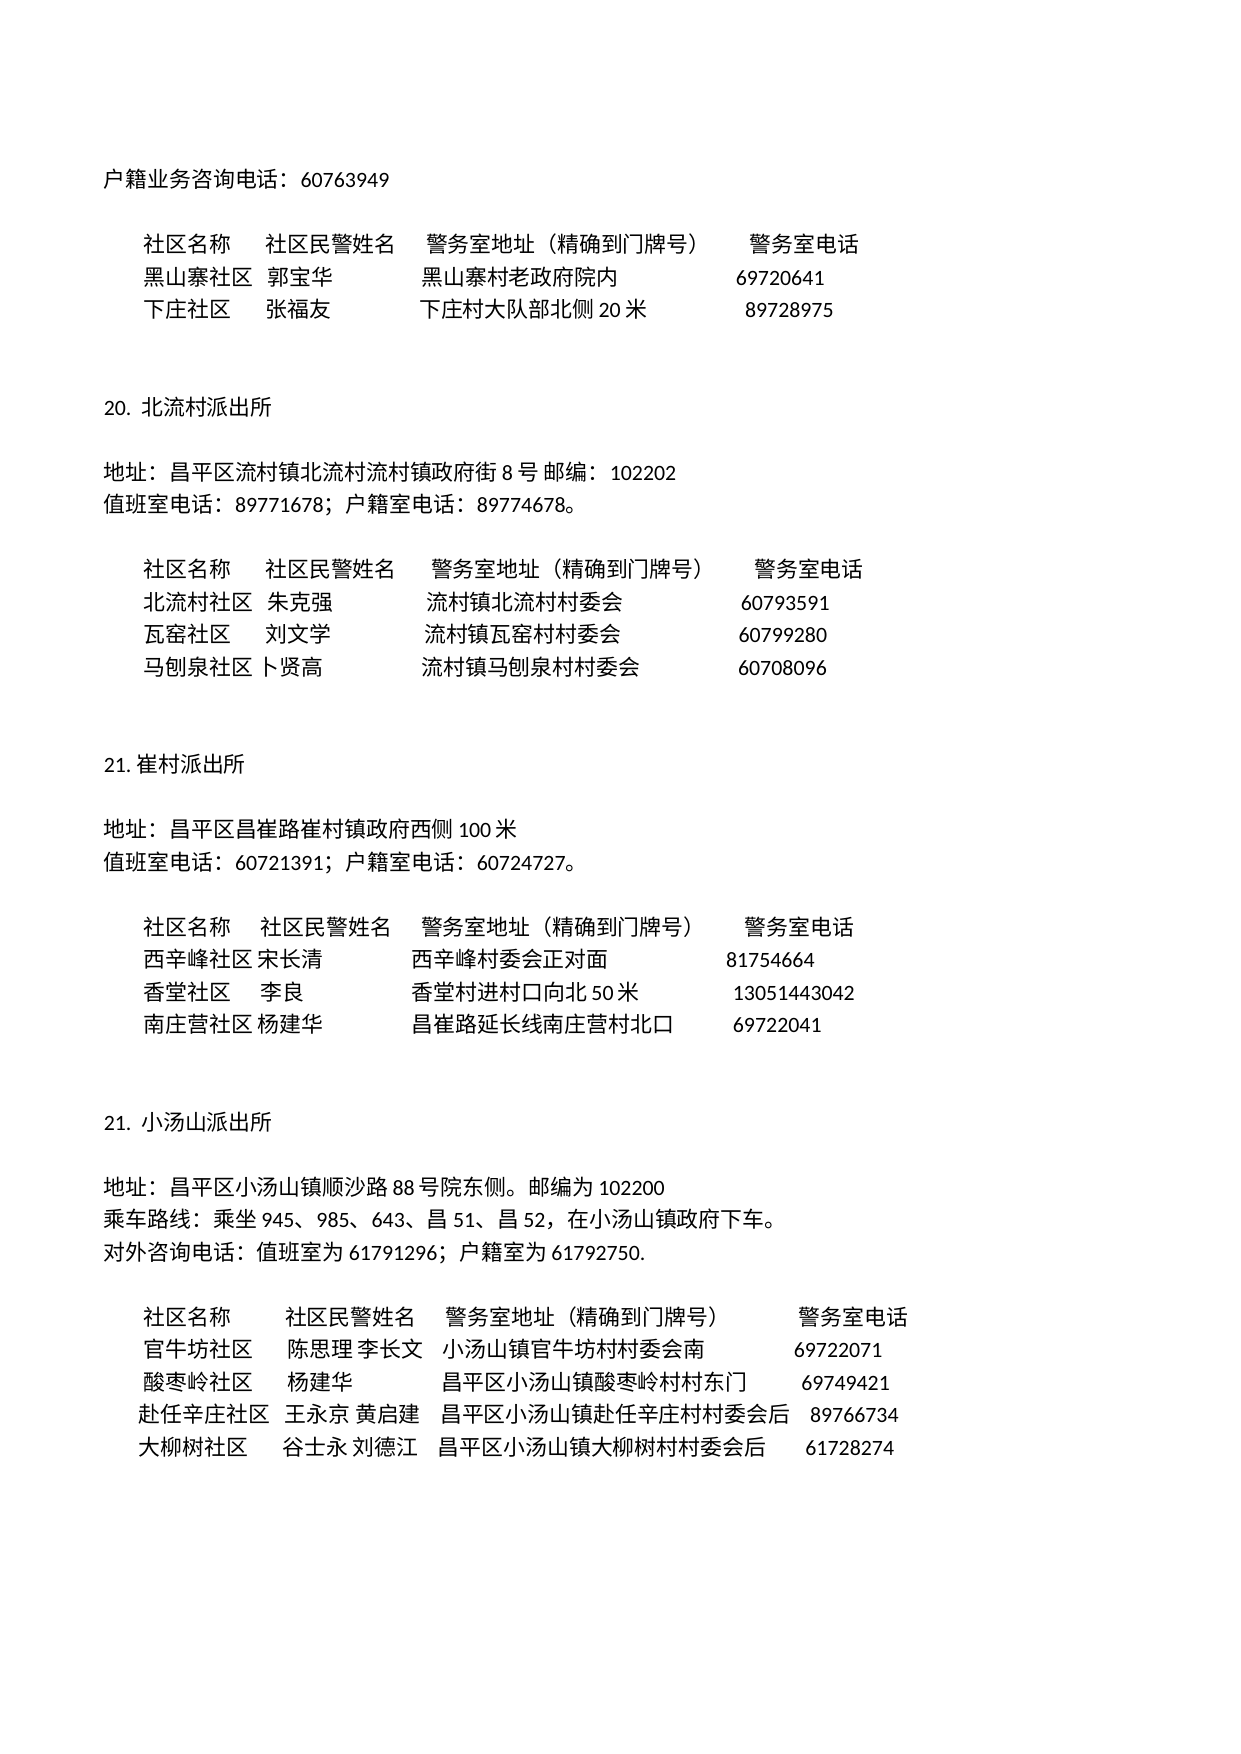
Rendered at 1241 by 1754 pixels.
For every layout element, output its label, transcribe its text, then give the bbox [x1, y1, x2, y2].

text 地址：昌平区昌崔路崔村镇政府西侧100米 [103, 812, 1152, 844]
text 户籍业务咨询电话：60763949 [103, 162, 1152, 194]
text 社区名称 社区民警姓名 警务室地址（精确到门牌号） 警务室电话 西辛峰社区 宋长清 西辛峰村委会正对面 81754664 香堂社区 李良 香堂村进村口向北50米 13051443042 南庄营社区 杨建华 昌崔路延长线南庄营村北口 69722041 [103, 877, 1152, 1072]
text 社区名称 社区民警姓名 警务室地址（精确到门牌号） 警务室电话 黑山寨社区 郭宝华 黑山寨村老政府院内 69720641 下庄社区 张福友 下庄村大队部北侧20米 89728975 [103, 194, 1152, 324]
text 乘车路线：乘坐945、985、643、昌51、昌52，在小汤山镇政府下车。 [103, 1202, 1152, 1234]
text 地址：昌平区小汤山镇顺沙路88号院东侧。邮编为102200 [103, 1169, 1152, 1202]
text 值班室电话：60721391；户籍室电话：60724727。 [103, 844, 1152, 877]
text 值班室电话：89771678；户籍室电话：89774678。 [103, 487, 1152, 519]
text 社区名称 社区民警姓名 警务室地址（精确到门牌号） 警务室电话 北流村社区 朱克强 流村镇北流村村委会 60793591 瓦窑社区 刘文学 流村镇瓦窑村村委会 60799280 马刨泉社区 卜贤高 流村镇马刨泉村村委会 60708096 [103, 519, 1152, 682]
text 对外咨询电话：值班室为61791296；户籍室为61792750. [103, 1234, 1152, 1267]
text 社区名称 社区民警姓名 警务室地址（精确到门牌号） 警务室电话 官牛坊社区 陈思理 李长文 小汤山镇官牛坊村村委会南 69722071 酸枣岭社区 杨建华 昌平区小汤山镇酸枣岭村村东门 69749421 赴任辛庄社区 王永京 黄启建 昌平区小汤山镇赴任辛庄村村委会后 89766734 大柳树社区 谷士永 刘德江 昌平区小汤山镇大柳树村村委会后 61728274 [103, 1267, 1152, 1462]
text 21. 崔村派出所 [103, 747, 1152, 779]
list 小汤山派出所 [103, 1104, 1152, 1137]
text 地址：昌平区流村镇北流村流村镇政府街8号 邮编：102202 [103, 454, 1152, 487]
list 北流村派出所 [103, 389, 1152, 422]
